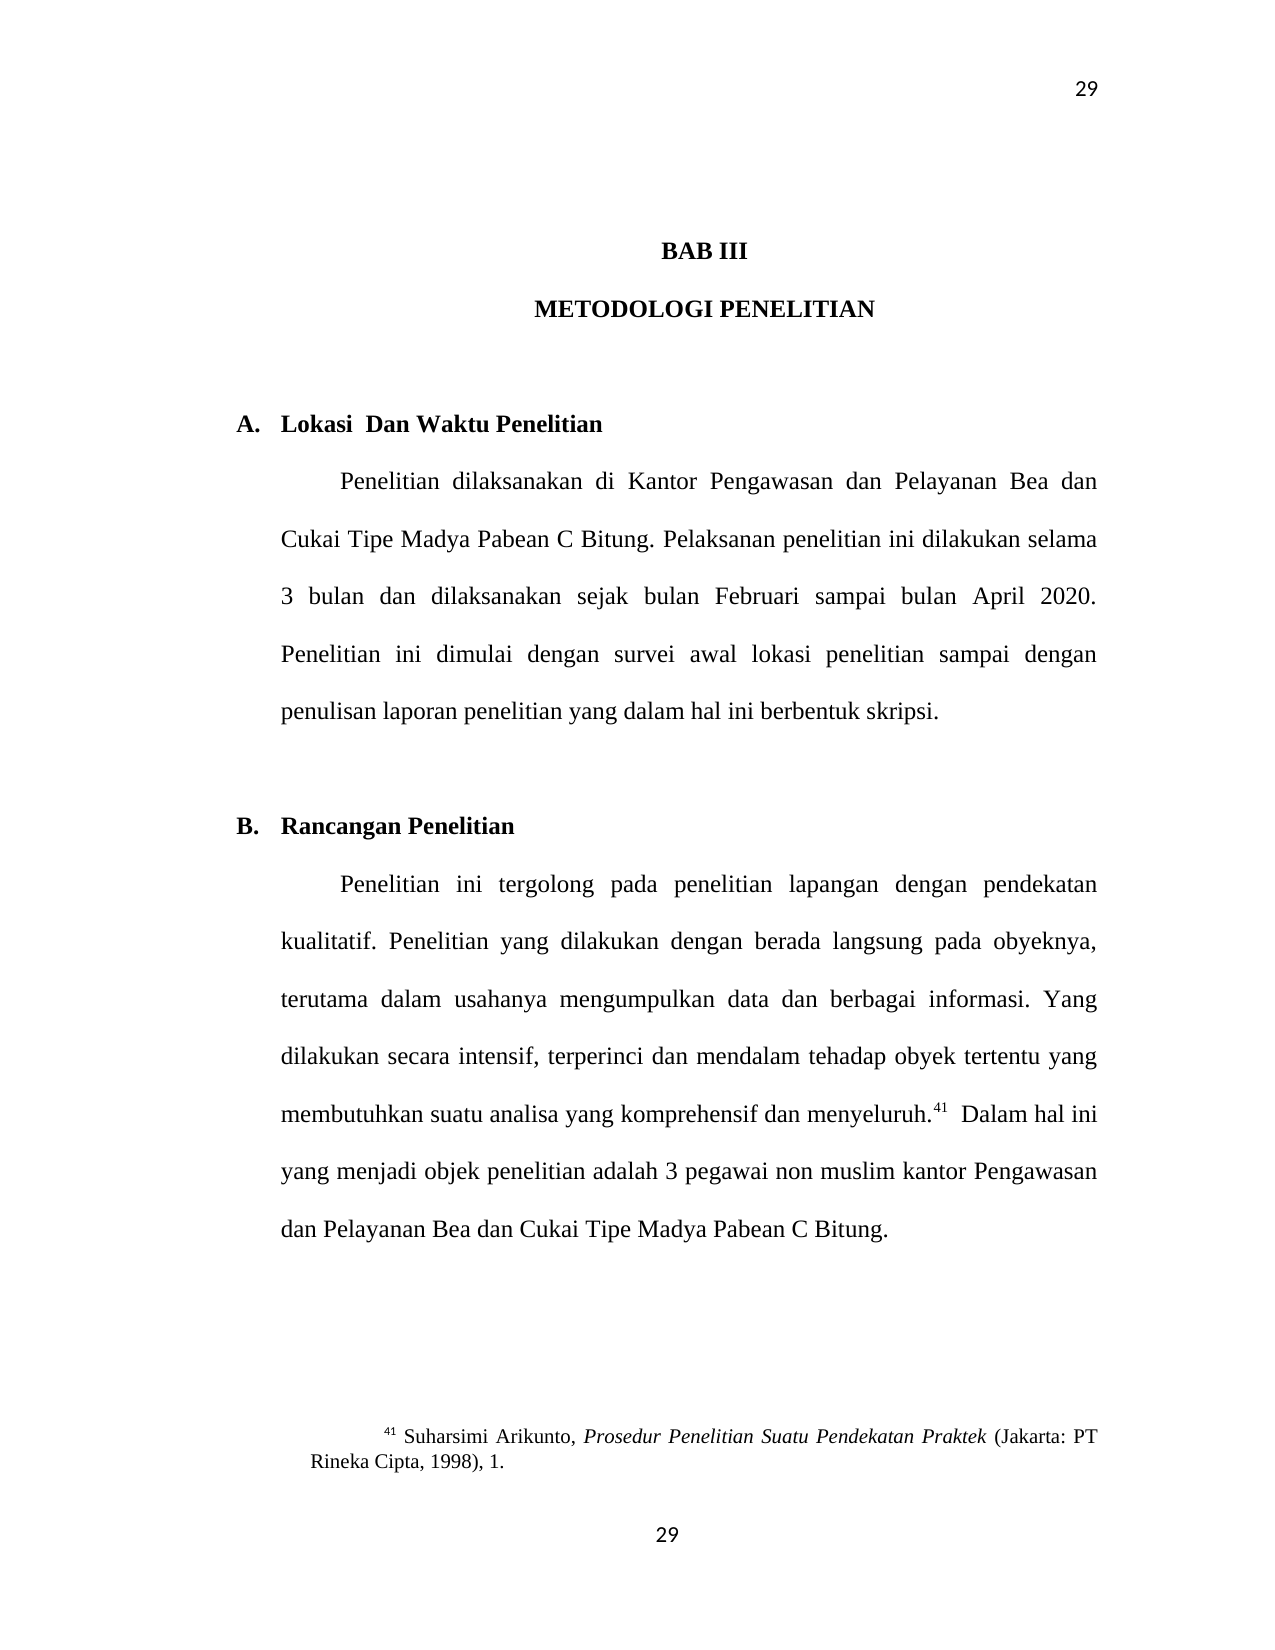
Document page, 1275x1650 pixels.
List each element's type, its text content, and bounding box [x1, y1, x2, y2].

list BAB III [311, 236, 1098, 265]
list Lokasi Dan Waktu Penelitian [236, 409, 1098, 437]
list METODOLOGI PENELITIAN [311, 294, 1098, 322]
list Rancangan Penelitian [236, 811, 1098, 840]
list Penelitian ini tergolong pada penelitian lapangan dengan pendekatan kualitatif. Penelitian yang dilakukan dengan berada langsung pada obyeknya, terutama dalam usahanya mengumpulkan data dan berbagai informasi. Yang dilakukan secara intensif, terperinci dan mendalam tehadap obyek tertentu yang membutuhkan suatu analisa yang komprehensif dan menyeluruh. Dalam hal ini yang menjadi objek penelitian adalah 3 pegawai non muslim kantor Pengawasan dan Pelayanan Bea dan Cukai Tipe Madya Pabean C Bitung. [281, 869, 1098, 1242]
list Penelitian dilaksanakan di Kantor Pengawasan dan Pelayanan Bea dan Cukai Tipe Madya Pabean C Bitung. Pelaksanan penelitian ini dilakukan selama 3 bulan dan dilaksanakan sejak bulan Februari sampai bulan April 2020. Penelitian ini dimulai dengan survei awal lokasi penelitian sampai dengan penulisan laporan penelitian yang dalam hal ini berbentuk skripsi. [281, 466, 1098, 725]
